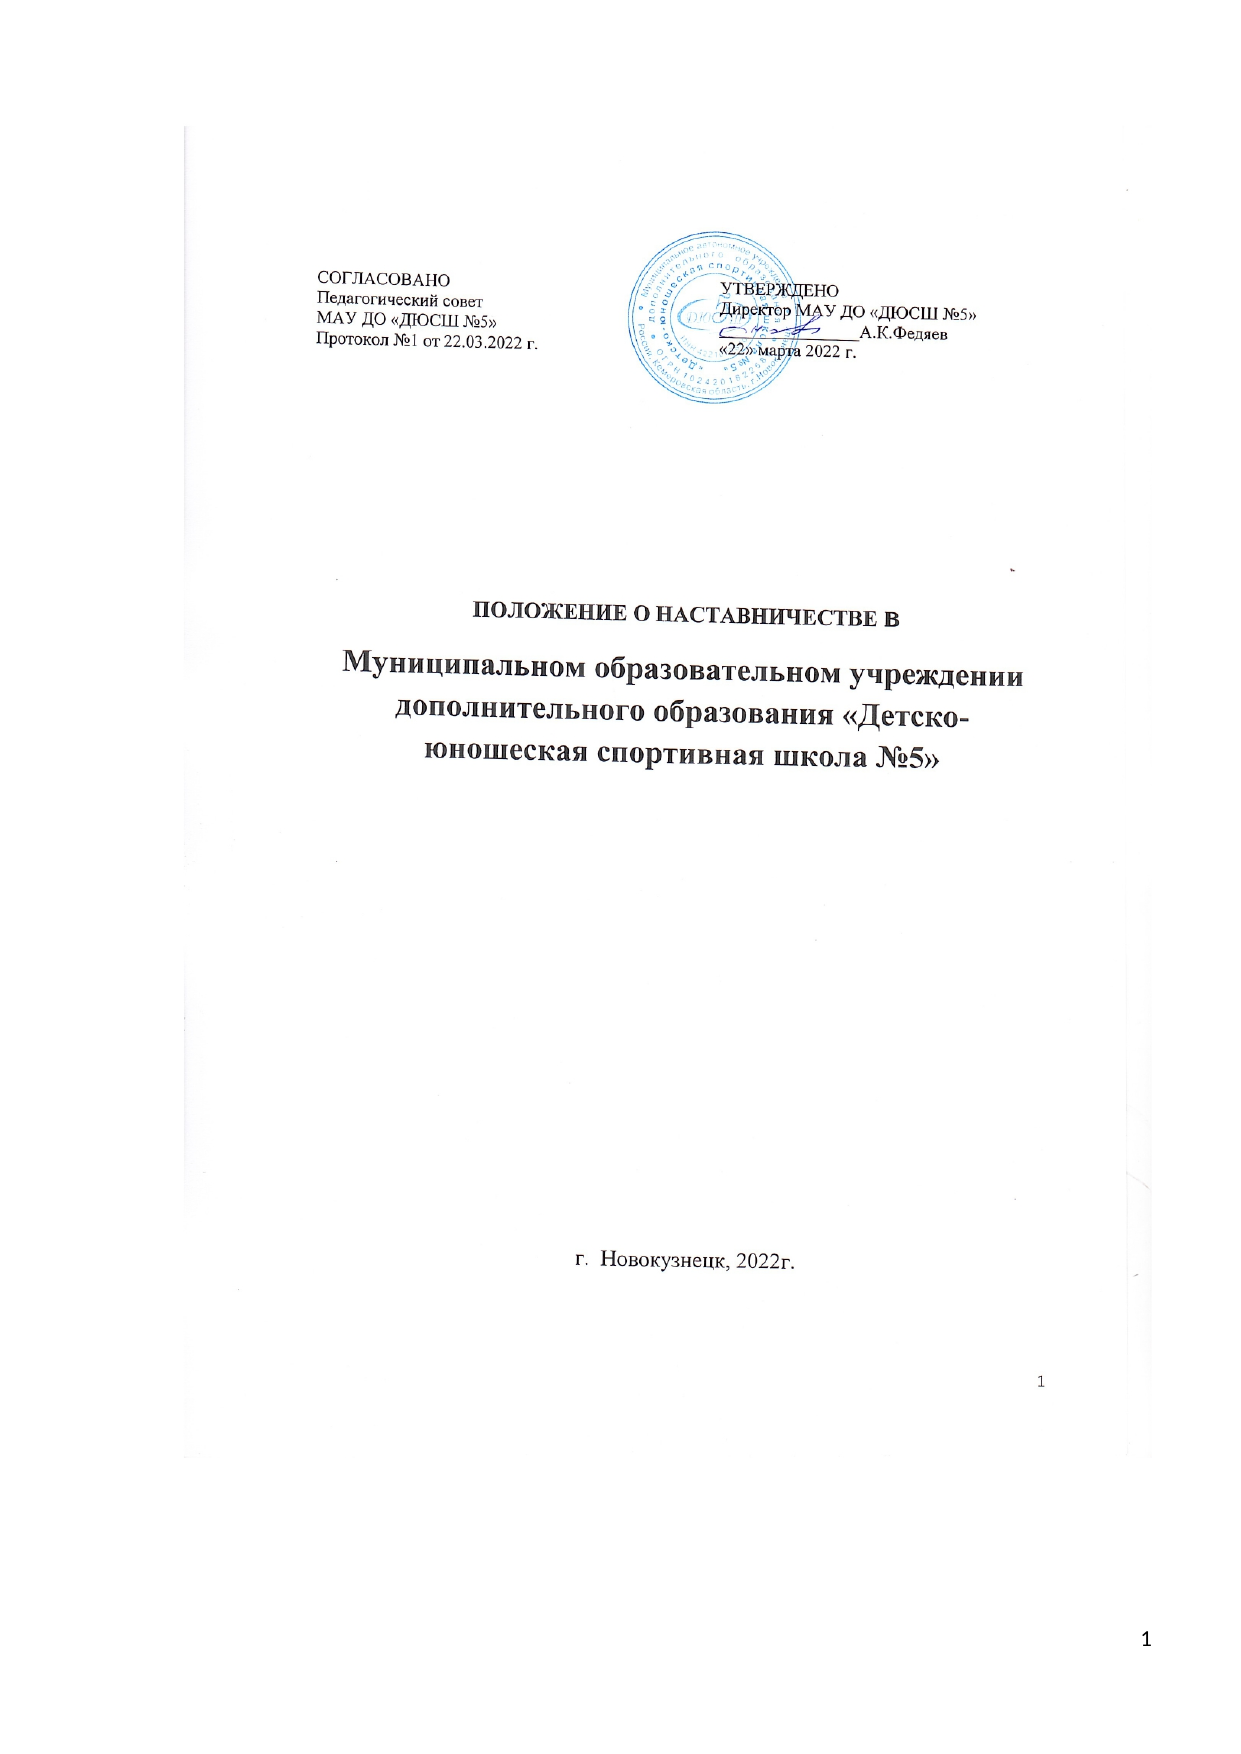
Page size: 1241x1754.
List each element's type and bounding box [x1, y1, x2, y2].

picture [177, 118, 1152, 1458]
